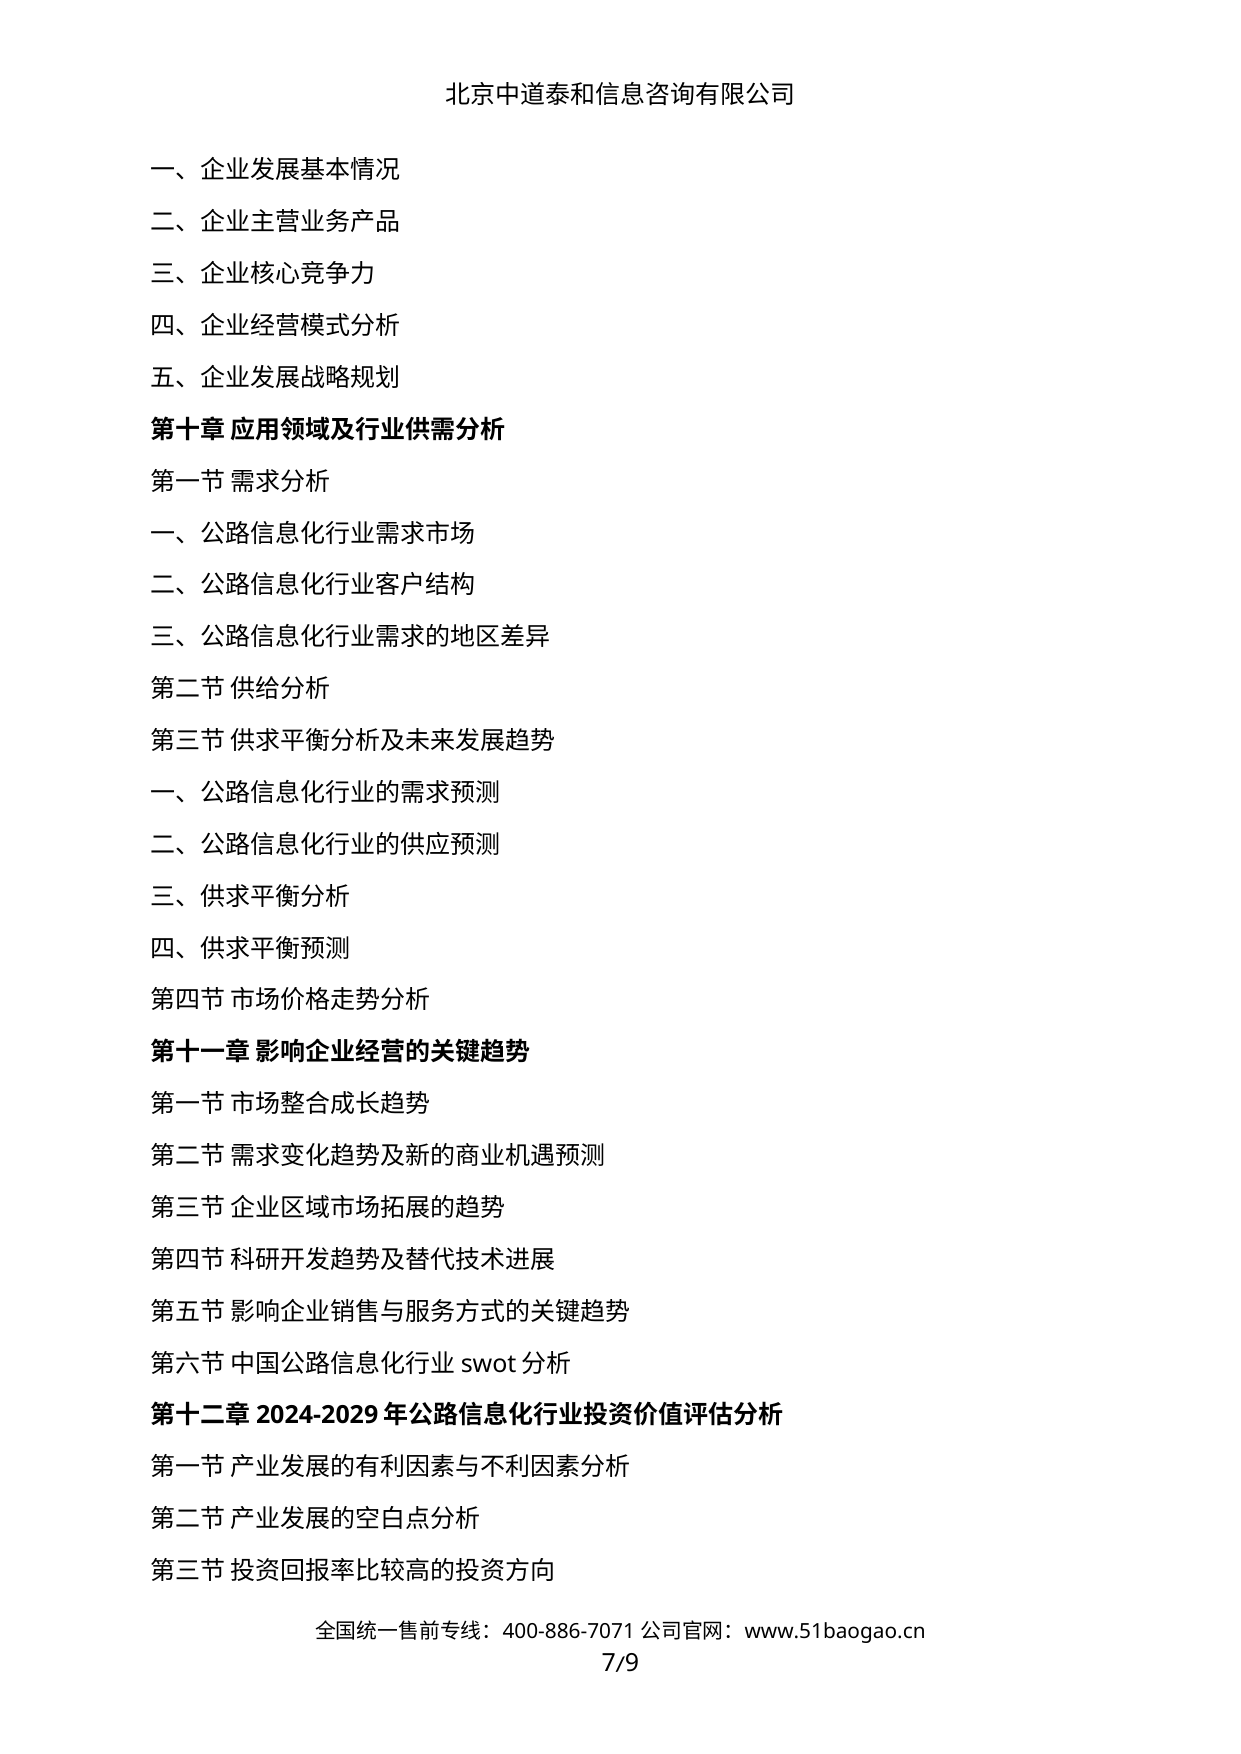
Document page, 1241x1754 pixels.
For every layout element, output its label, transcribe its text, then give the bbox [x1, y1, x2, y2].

text 第二节 产业发展的空白点分析 [150, 1499, 1090, 1535]
text 第四节 市场价格走势分析 [150, 980, 1090, 1016]
text 二、公路信息化行业的供应预测 [150, 824, 1090, 861]
text 四、企业经营模式分析 [150, 306, 1090, 342]
text 第三节 投资回报率比较高的投资方向 [150, 1551, 1090, 1587]
text 第一节 产业发展的有利因素与不利因素分析 [150, 1447, 1090, 1483]
text 第十二章 2024-2029年公路信息化行业投资价值评估分析 [150, 1395, 1090, 1431]
text 二、公路信息化行业客户结构 [150, 565, 1090, 601]
text 第六节 中国公路信息化行业swot分析 [150, 1343, 1090, 1379]
text 第十章 应用领域及行业供需分析 [150, 409, 1090, 446]
text 第十一章 影响企业经营的关键趋势 [150, 1032, 1090, 1068]
text 第三节 企业区域市场拓展的趋势 [150, 1187, 1090, 1224]
text 一、公路信息化行业的需求预测 [150, 772, 1090, 809]
text 三、供求平衡分析 [150, 876, 1090, 912]
text 一、公路信息化行业需求市场 [150, 513, 1090, 549]
text 第一节 需求分析 [150, 461, 1090, 497]
text 第三节 供求平衡分析及未来发展趋势 [150, 721, 1090, 757]
text 第一节 市场整合成长趋势 [150, 1084, 1090, 1120]
text 二、企业主营业务产品 [150, 202, 1090, 238]
text 三、企业核心竞争力 [150, 254, 1090, 290]
text 第四节 科研开发趋势及替代技术进展 [150, 1239, 1090, 1276]
text 第二节 需求变化趋势及新的商业机遇预测 [150, 1136, 1090, 1172]
text 四、供求平衡预测 [150, 928, 1090, 964]
text 五、企业发展战略规划 [150, 357, 1090, 394]
text 第五节 影响企业销售与服务方式的关键趋势 [150, 1291, 1090, 1327]
text 一、企业发展基本情况 [150, 150, 1090, 186]
text 第二节 供给分析 [150, 669, 1090, 705]
text 三、公路信息化行业需求的地区差异 [150, 617, 1090, 653]
